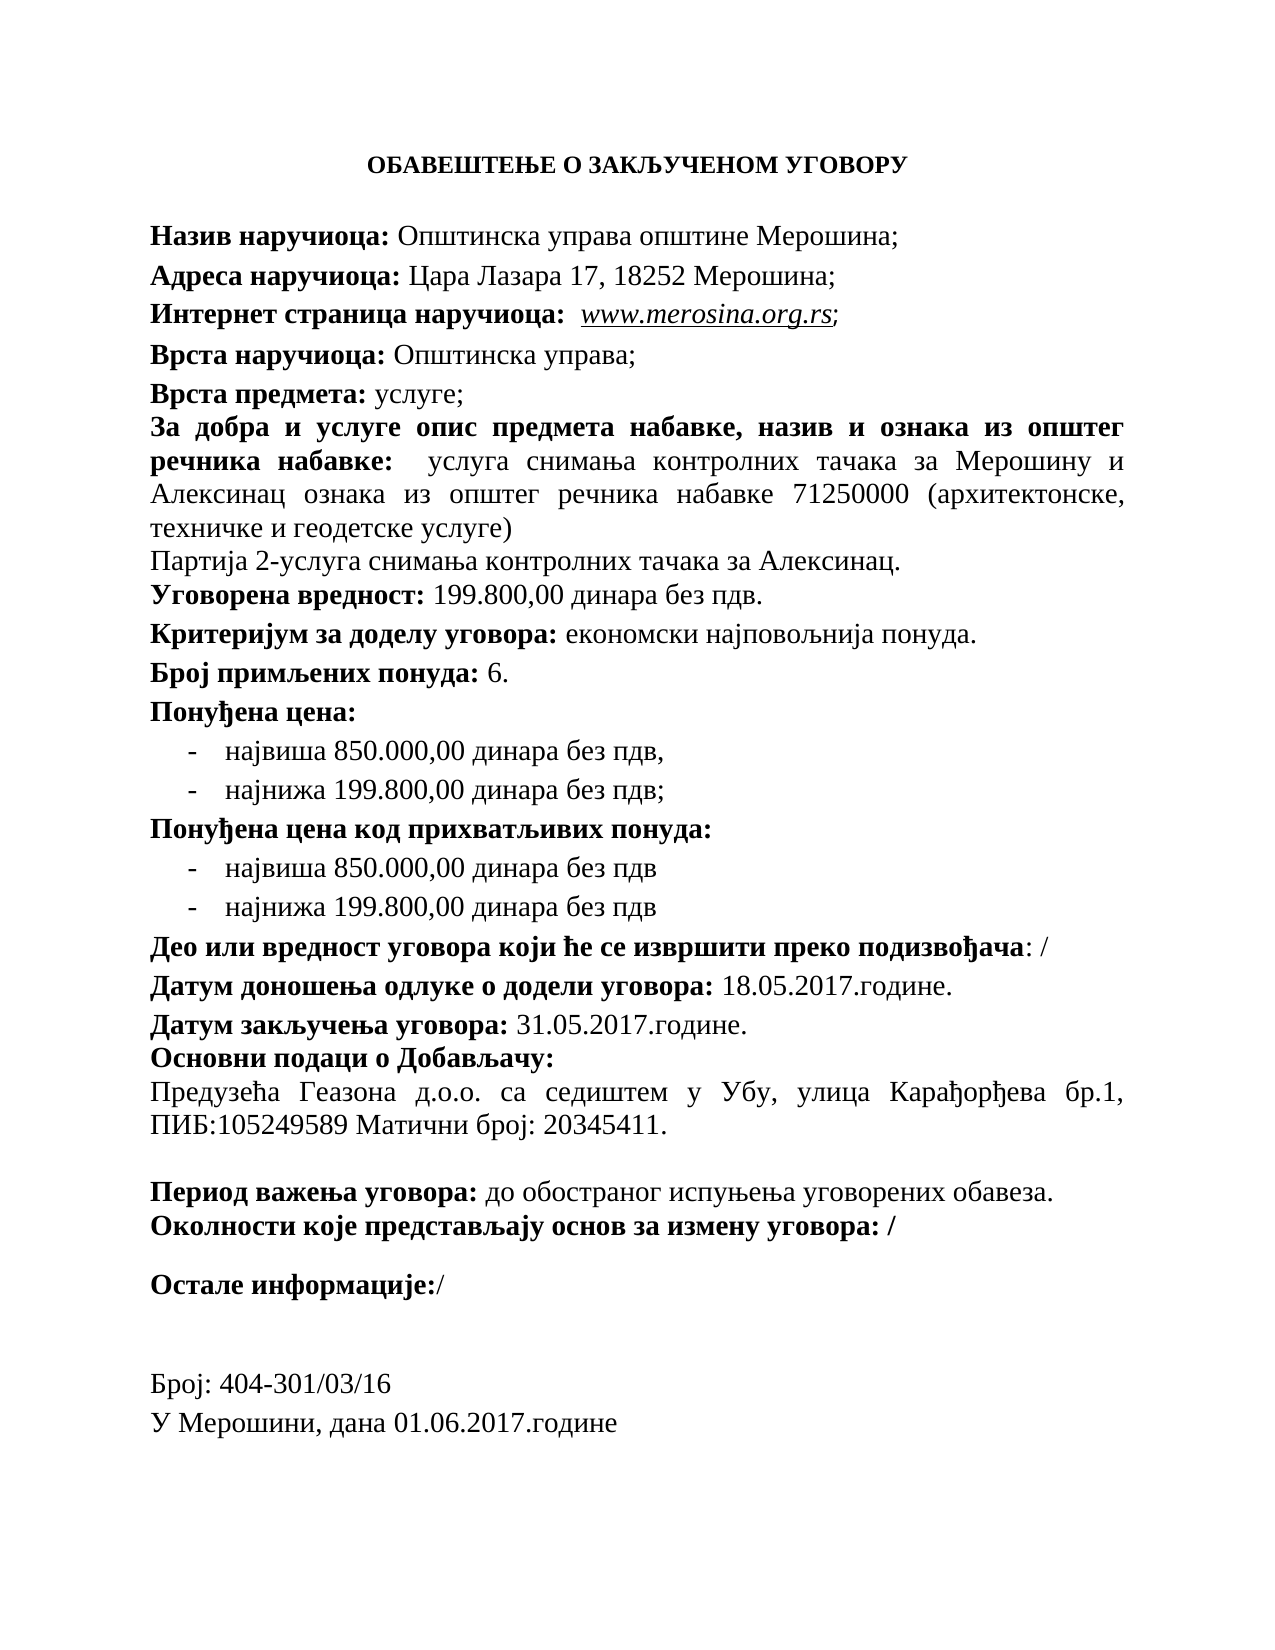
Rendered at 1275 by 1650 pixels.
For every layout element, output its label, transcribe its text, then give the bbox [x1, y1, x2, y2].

text Период важења уговора: до обостраног испуњења уговорених обавеза. [150, 1174, 1125, 1208]
list најнижа 199.800,00 динара без пдв; [187, 772, 1125, 806]
text Назив наручиоца: Општинска управа општине Мерошина; [150, 218, 1125, 252]
text Адреса наручиоца: Цара Лазара 17, 18252 Мерошина; [150, 258, 1125, 291]
text Интернет страница наручиоца: www.merosina.org.rs; [150, 297, 1125, 331]
text За добра и услуге опис предмета набавке, назив и ознака из општег речника набавке: услуга снимања контролних тачака за Мерошину и Алексинац ознака из општег речника набавке 71250000 (архитектонске, техничке и геодетске услуге) [150, 409, 1125, 543]
text Понуђена цена код прихватљивих понуда: [150, 811, 1125, 845]
text Број: 404-301/03/16 [150, 1366, 1125, 1399]
text Део или вредност уговора који ће се извршити преко подизвођача: / [150, 929, 1125, 962]
text Датум доношења одлуке о додели уговора: 18.05.2017.године. [150, 968, 1125, 1001]
list највиша 850.000,00 динара без пдв, [187, 733, 1125, 767]
text У Мерошини, дана 01.06.2017.године [150, 1405, 1125, 1438]
list најнижа 199.800,00 динара без пдв [187, 889, 1125, 923]
text Критеријум за доделу уговора: економски најповољнија понуда. [150, 616, 1125, 650]
text Број примљених понуда: 6. [150, 655, 1125, 689]
text Основни подаци о Добављачу: [150, 1040, 1125, 1074]
text Остале информације:/ [150, 1267, 1125, 1301]
text Партија 2-услуга снимања контролних тачака за Алексинац. [150, 543, 1125, 577]
text Понуђена цена: [150, 694, 1125, 728]
text Врста наручиоца: Општинска управа; [150, 337, 1125, 370]
list највиша 850.000,00 динара без пдв [187, 851, 1125, 884]
text Врста предмета: услуге; [150, 376, 1125, 409]
text Предузећа Геазона д.о.о. са седиштем у Убу, улица Карађорђева бр.1, ПИБ:105249589 Матични број: 20345411. [150, 1074, 1125, 1141]
text Околности које представљају основ за измену уговора: / [150, 1208, 1125, 1242]
text Датум закључења уговора: 31.05.2017.године. [150, 1007, 1125, 1040]
text Уговорена вредност: 199.800,00 динара без пдв. [150, 577, 1125, 611]
text ОБАВЕШТЕЊЕ О ЗАКЉУЧЕНОМ УГОВОРУ [150, 150, 1125, 179]
